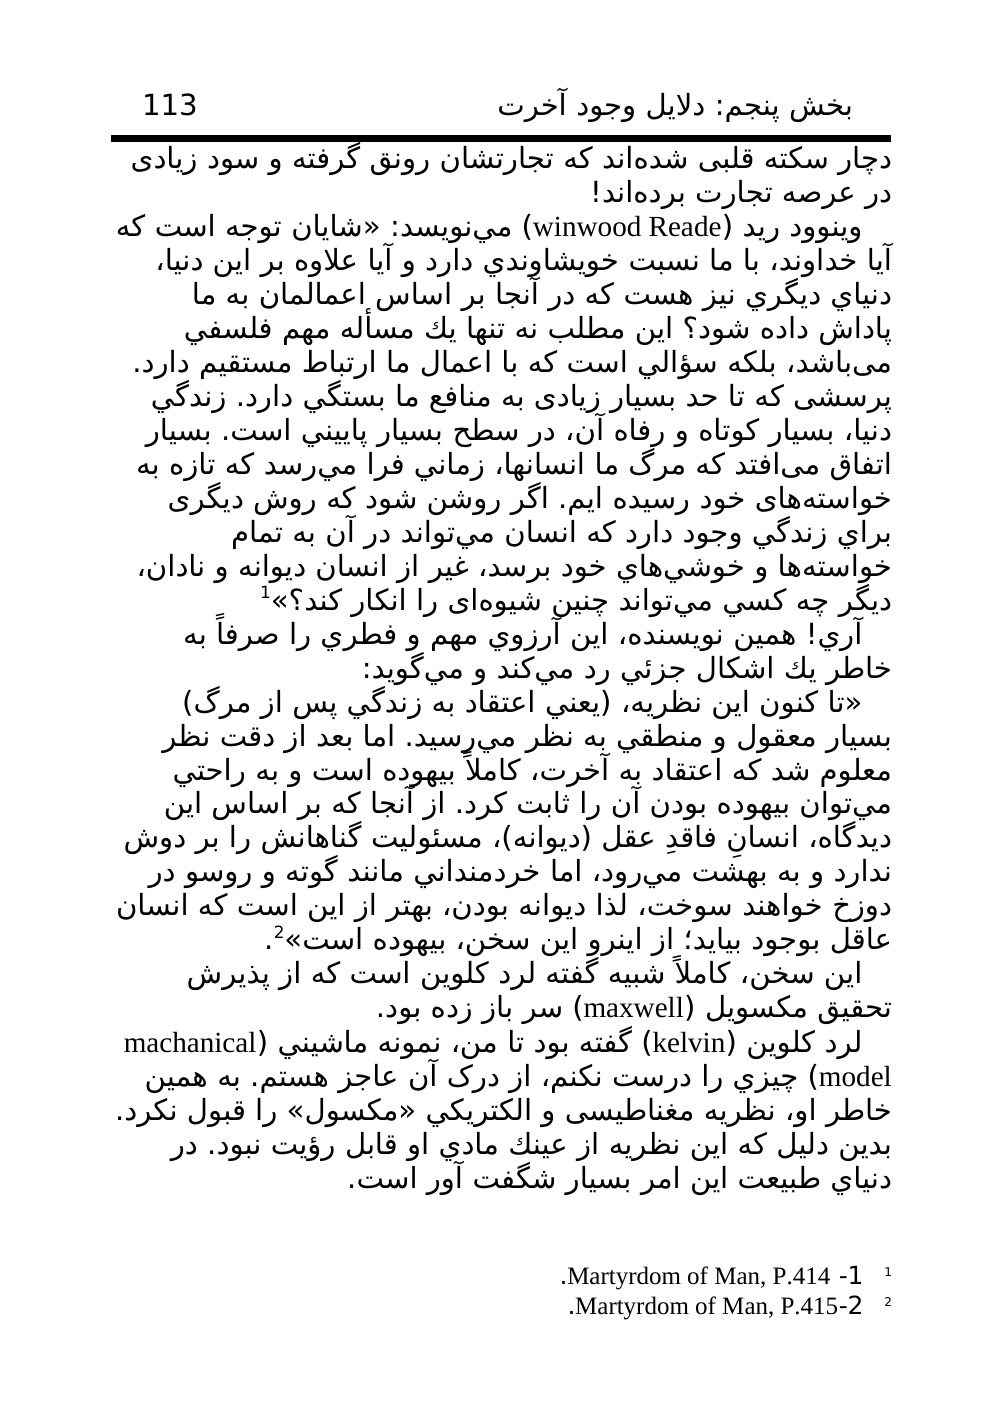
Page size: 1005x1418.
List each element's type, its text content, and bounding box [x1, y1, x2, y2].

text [112, 141, 892, 209]
text «تا كنون اين نظريه، (يعني اعتقاد به زندگي پس از مرگ) بسيار معقول و منطقي به نظر مي‌رسید. اما بعد از دقت نظر معلوم شد كه اعتقاد به آخرت، كاملاً بيهوده است و به راحتي مي‌توان بیهوده بودن آن را ثابت كرد. از آنجا که بر اساس این دیدگاه، انسانِ فاقدِ عقل (دیوانه)، مسئوليت گناهانش را بر دوش ندارد و به بهشت مي‌رود، اما خردمنداني مانند گوته و روسو در دوزخ خواهند سوخت، لذا دیوانه بودن، بهتر از این است که انسان عاقل بوجود بيايد؛ از اینرو اين سخن، بيهوده است». [112, 685, 892, 957]
text آري! همين نويسنده، این آرزوي مهم و فطري را صرفاً به خاطر يك اشكال جزئي رد مي‌كند و مي‌گويد: [112, 617, 892, 685]
text وینوود ريد (winwood Reade) مي‌نويسد: «شايان توجه است که آيا خداوند، با ما نسبت خويشاوندي دارد و آيا علاوه بر اين دنيا، دنياي ديگري نیز هست كه در آنجا بر اساس اعمالمان به ما پاداش داده شود؟ اين مطلب نه تنها يك مسأله مهم فلسفي می‌باشد، بلكه سؤالي است كه با اعمال ما ارتباط مستقيم دارد. پرسشی كه تا حد بسيار زیادی به منافع ما بستگي دارد. زندگي دنيا، بسيار كوتاه و رفاه آن، در سطح بسيار پایيني است. بسیار اتفاق می‌افتد که مرگ ما انسانها، زماني فرا مي‌رسد که تازه به خواسته‌های خود رسیده ایم. اگر روشن شود كه روش دیگری براي زندگي وجود دارد كه انسان مي‌تواند در آن به تمام خواسته‌ها و خوشي‌هاي خود برسد، غير از انسان ديوانه و نادان، ديگر چه كسي مي‌تواند چنین شيوه‌ای را انكار كند؟» [112, 209, 892, 617]
text لرد كلوین (kelvin) گفته بود تا من، نمونه ماشيني (machanical model) چيزي را درست نكنم، از درک آن عاجز هستم. به همين خاطر او، نظريه مغناطيسی و الكتريكي «مكسول» را قبول نكرد. بدین دلیل که اين نظريه از عينك مادي او قابل رؤيت نبود. در دنياي طبيعت اين امر بسيار شگفت آور است. [112, 1025, 892, 1195]
text اين سخن، كاملاً شبيه گفته لرد كلوین است كه از پذيرش تحقيق مكسويل (maxwell) سر باز زده بود. [112, 957, 892, 1025]
